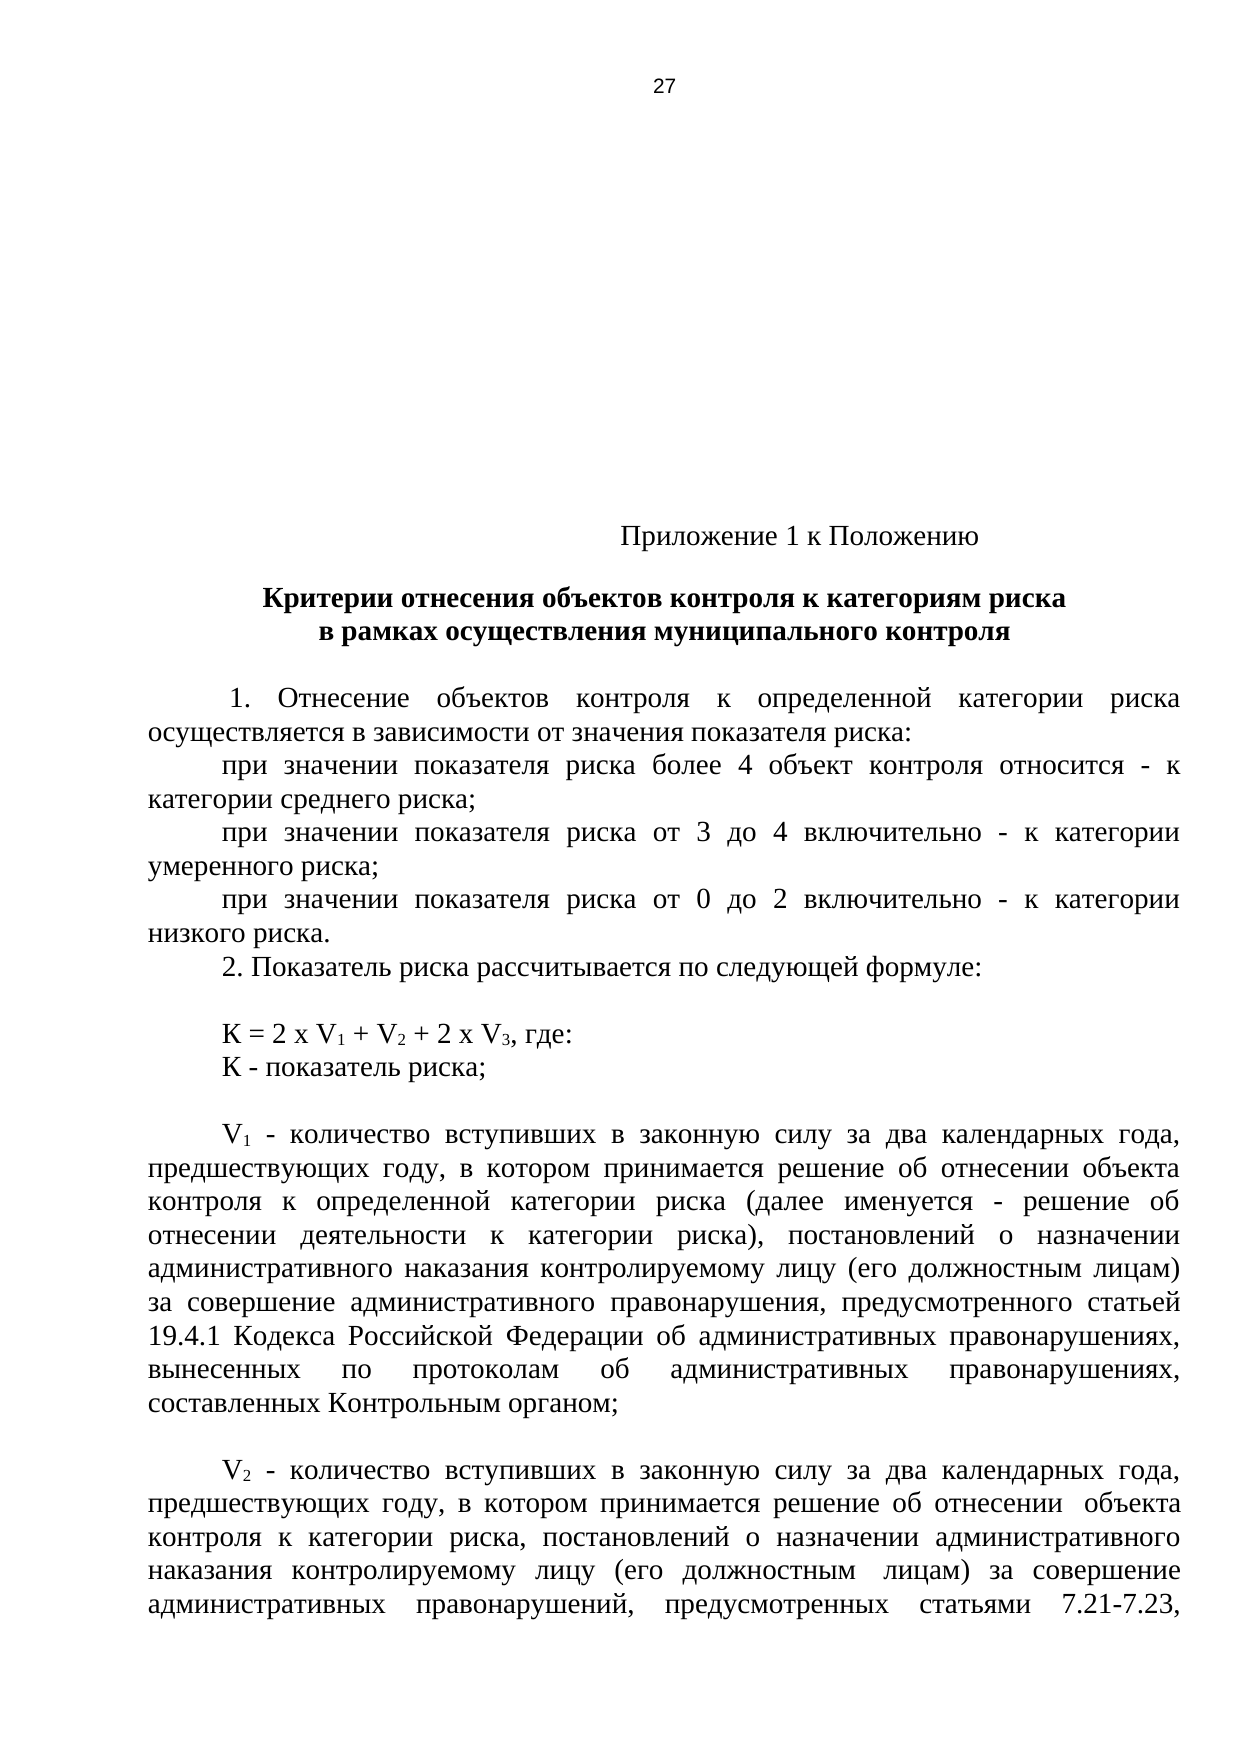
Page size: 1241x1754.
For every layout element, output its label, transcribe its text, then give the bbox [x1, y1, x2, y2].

text К - показатель риска; [148, 1049, 1181, 1083]
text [148, 1452, 1181, 1619]
text 1. Отнесение объектов контроля к определенной категории риска осуществляется в зависимости от значения показателя риска: [148, 680, 1181, 747]
text V1 - количество вступивших в законную силу за два календарных года, предшествующих году, в котором принимается решение об отнесении объекта контроля к определенной категории риска (далее именуется - решение об отнесении деятельности к категории риска), постановлений о назначении административного наказания контролируемому лицу (его должностным лицам) за совершение административного правонарушения, предусмотренного статьей 19.4.1 Кодекса Российской Федерации об административных правонарушениях, вынесенных по протоколам об административных правонарушениях, составленных Контрольным органом; [148, 1116, 1181, 1418]
text Приложение 1 к Положению [620, 524, 1181, 551]
text К = 2 x V1 + V2 + 2 x V3, где: [148, 1016, 1181, 1049]
text при значении показателя риска более 4 объект контроля относится - к категории среднего риска; [148, 747, 1181, 814]
text в рамках осуществления муниципального контроля [148, 613, 1181, 647]
text при значении показателя риска от 3 до 4 включительно - к категории умеренного риска; [148, 814, 1181, 882]
text Критерии отнесения объектов контроля к категориям риска [148, 580, 1181, 613]
text при значении показателя риска от 0 до 2 включительно - к категории низкого риска. [148, 882, 1181, 949]
text 2. Показатель риска рассчитывается по следующей формуле: [148, 949, 1181, 982]
